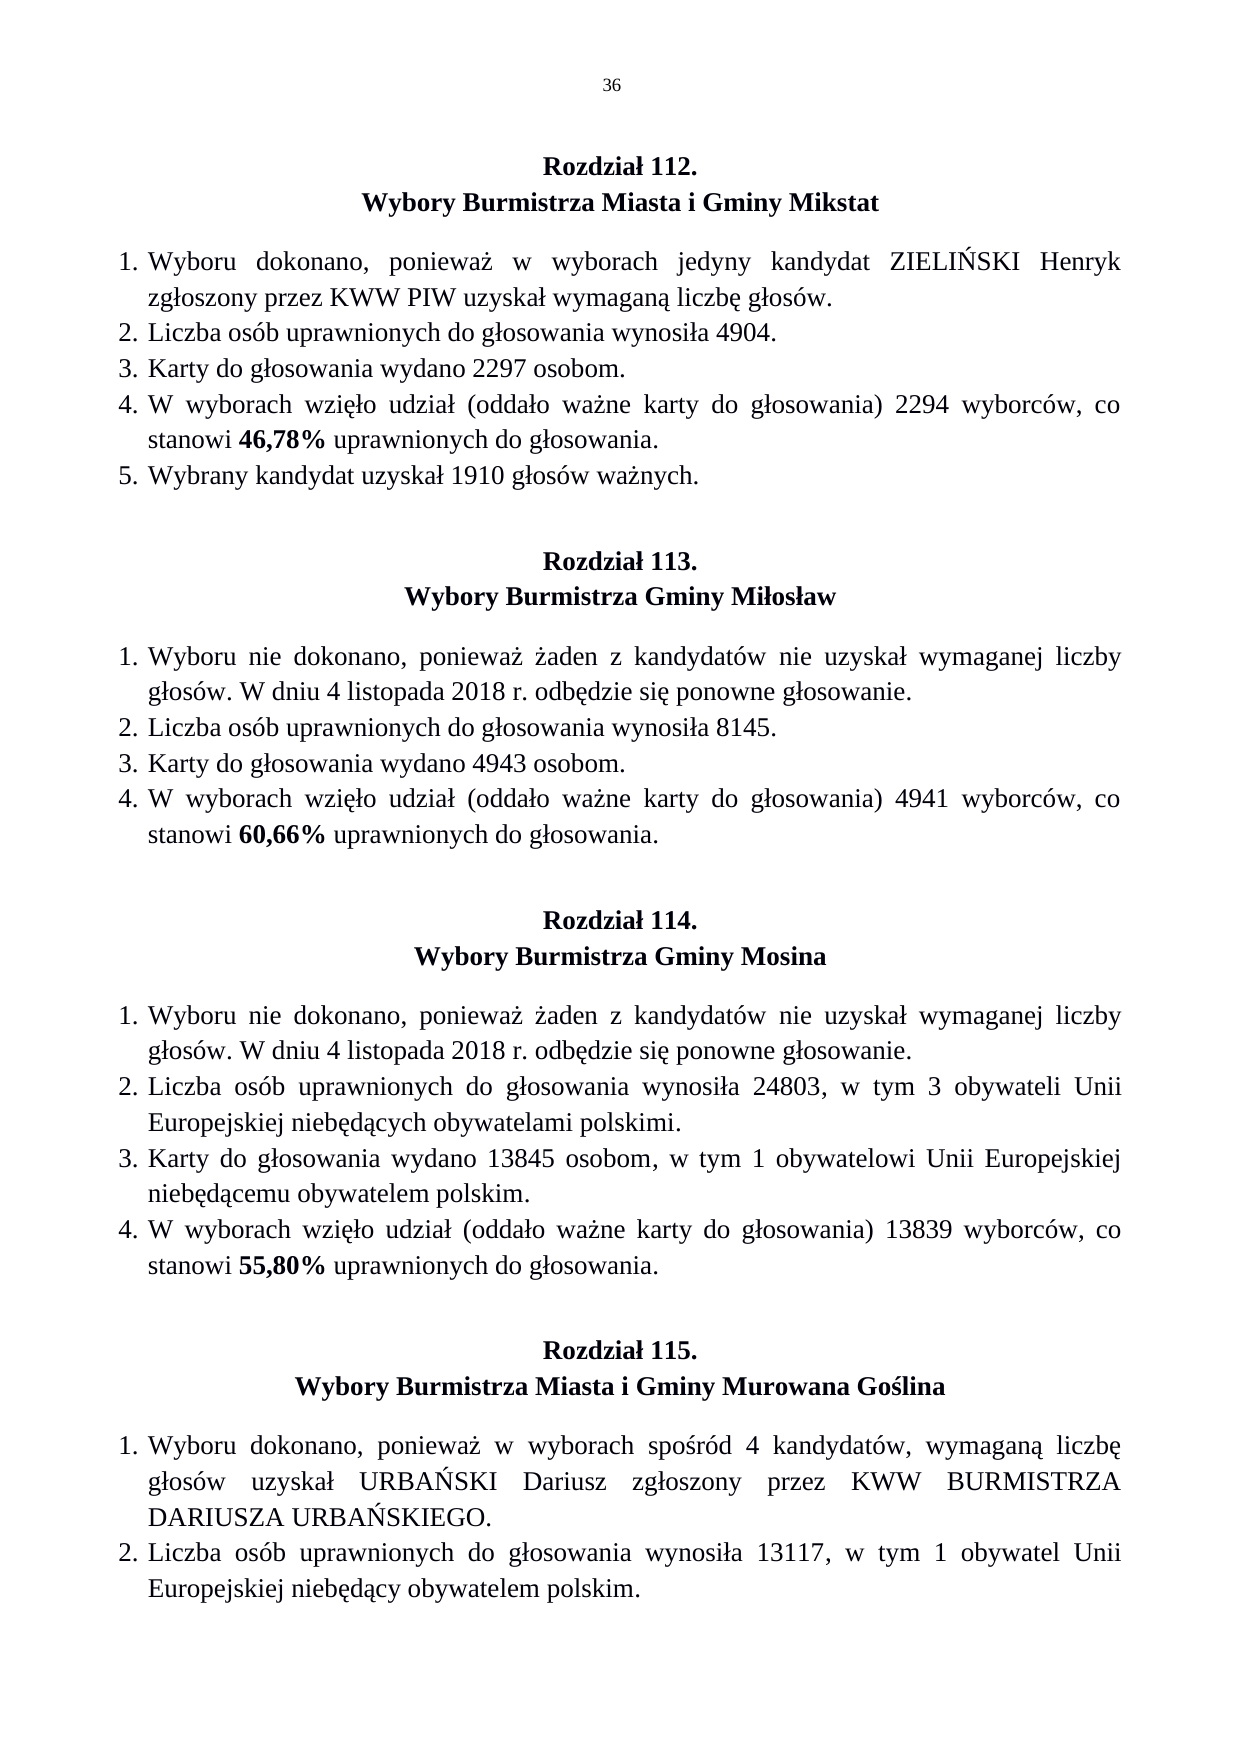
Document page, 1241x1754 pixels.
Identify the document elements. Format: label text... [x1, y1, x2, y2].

text 4. W wyborach wzięło udział (oddało ważne karty do głosowania) 4941 wyborców, co stanowi 60,66% uprawnionych do głosowania. [118, 783, 1122, 849]
text Rozdział 113. Wybory Burmistrza Gminy Miłosław [118, 545, 1122, 636]
text 2. Liczba osób uprawnionych do głosowania wynosiła 8145. [118, 711, 1122, 742]
text 4. W wyborach wzięło udział (oddało ważne karty do głosowania) 13839 wyborców, co stanowi 55,80% uprawnionych do głosowania. [118, 1213, 1122, 1280]
text 1. Wyboru nie dokonano, ponieważ żaden z kandydatów nie uzyskał wymaganej liczby głosów. W dniu 4 listopada 2018 r. odbędzie się ponowne głosowanie. [118, 999, 1122, 1066]
text 3. Karty do głosowania wydano 13845 osobom, w tym 1 obywatelowi Unii Europejskiej niebędącemu obywatelem polskim. [118, 1142, 1122, 1208]
text Rozdział 112. Wybory Burmistrza Miasta i Gminy Mikstat [118, 150, 1122, 242]
text 1. Wyboru dokonano, ponieważ w wyborach spośród 4 kandydatów, wymaganą liczbę głosów uzyskał URBAŃSKI Dariusz zgłoszony przez KWW BURMISTRZA DARIUSZA URBAŃSKIEGO. [118, 1429, 1122, 1532]
text 2. Liczba osób uprawnionych do głosowania wynosiła 24803, w tym 3 obywateli Unii Europejskiej niebędących obywatelami polskimi. [118, 1070, 1122, 1137]
text 1. Wyboru dokonano, ponieważ w wyborach jedyny kandydat ZIELIŃSKI Henryk zgłoszony przez KWW PIW uzyskał wymaganą liczbę głosów. [118, 245, 1122, 312]
text Rozdział 114. Wybory Burmistrza Gminy Mosina [118, 904, 1122, 996]
text 3. Karty do głosowania wydano 4943 osobom. [118, 747, 1122, 778]
text 3. Karty do głosowania wydano 2297 osobom. [118, 352, 1122, 383]
text 2. Liczba osób uprawnionych do głosowania wynosiła 4904. [118, 316, 1122, 347]
text 5. Wybrany kandydat uzyskał 1910 głosów ważnych. [118, 459, 1122, 490]
text 1. Wyboru nie dokonano, ponieważ żaden z kandydatów nie uzyskał wymaganej liczby głosów. W dniu 4 listopada 2018 r. odbędzie się ponowne głosowanie. [118, 640, 1122, 707]
text 2. Liczba osób uprawnionych do głosowania wynosiła 13117, w tym 1 obywatel Unii Europejskiej niebędący obywatelem polskim. [118, 1536, 1122, 1603]
text Rozdział 115. Wybory Burmistrza Miasta i Gminy Murowana Goślina [118, 1334, 1122, 1426]
text 4. W wyborach wzięło udział (oddało ważne karty do głosowania) 2294 wyborców, co stanowi 46,78% uprawnionych do głosowania. [118, 388, 1122, 455]
